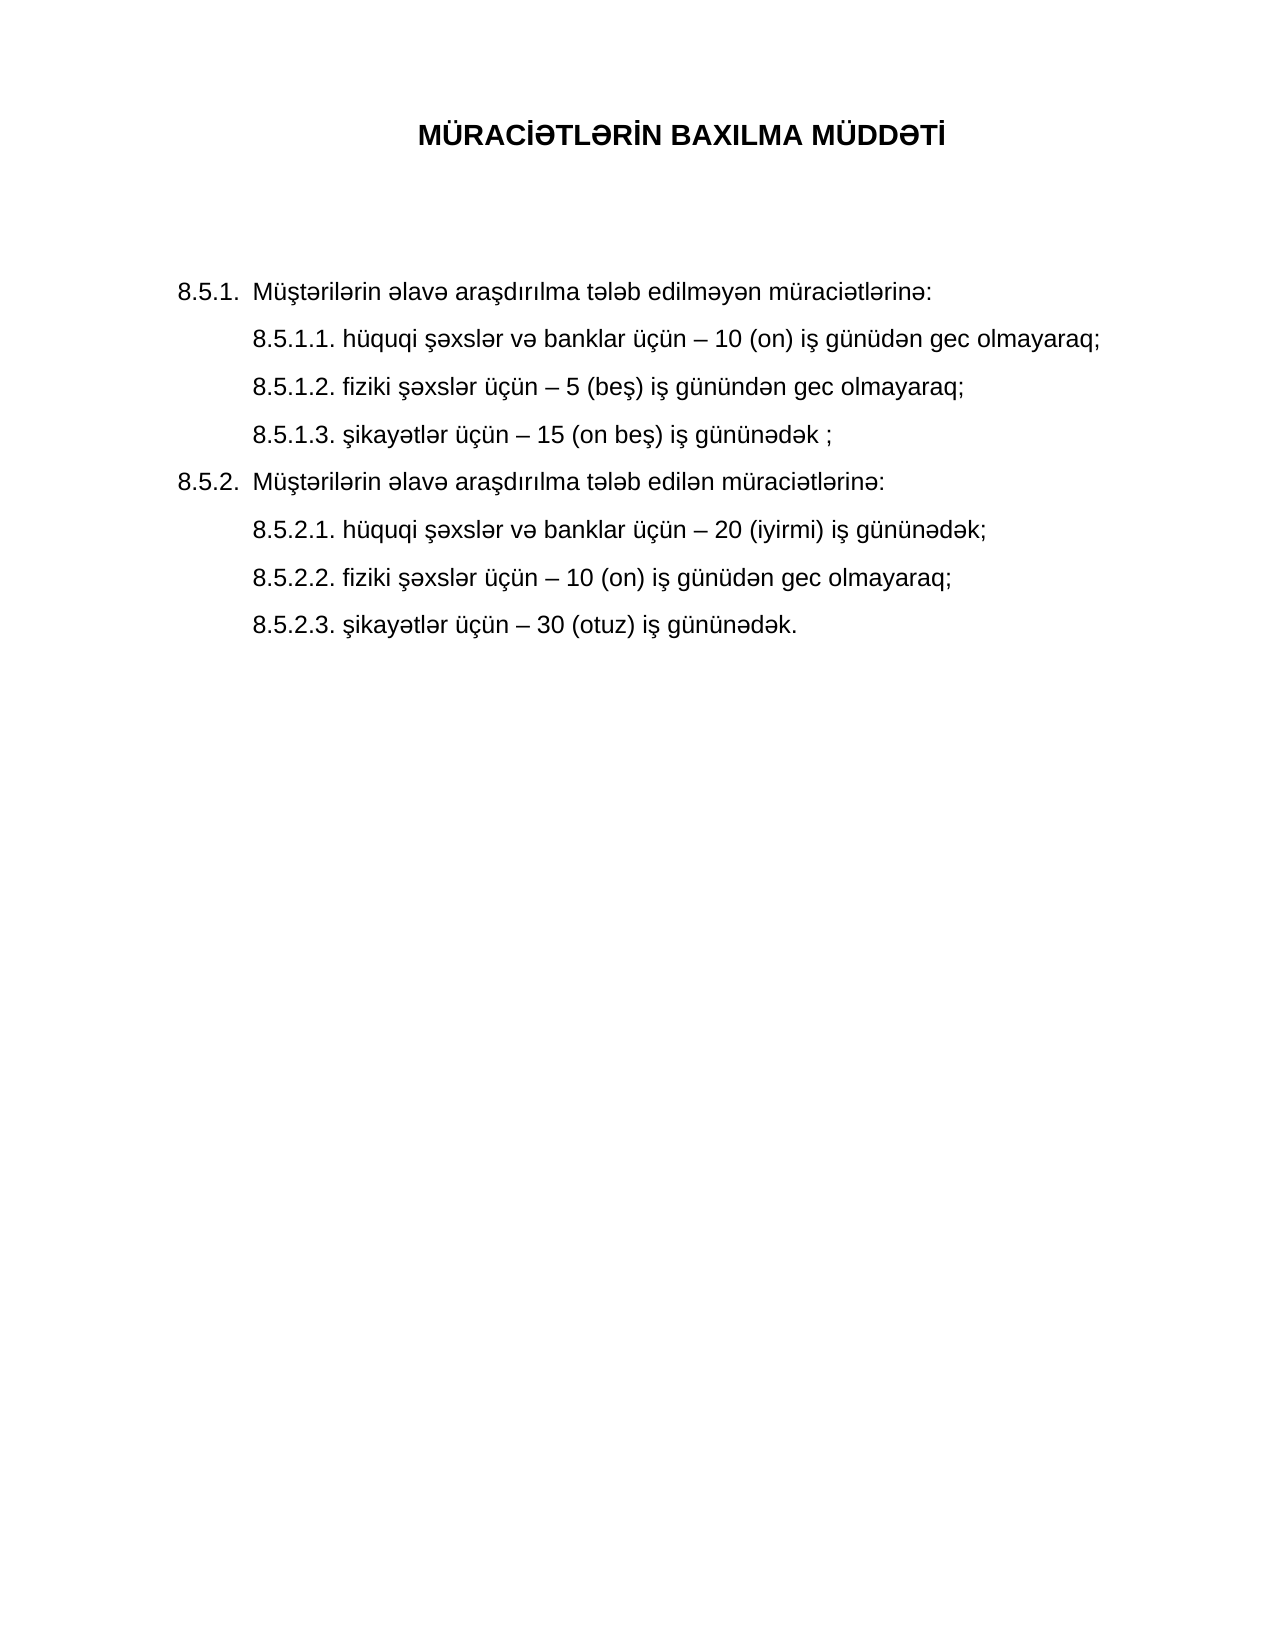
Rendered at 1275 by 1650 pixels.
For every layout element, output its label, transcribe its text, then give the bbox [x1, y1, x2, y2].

text 8.5.2.2. fiziki şəxslər üçün – 10 (on) iş günüdən gec olmayaraq; [177, 563, 1186, 592]
text 8.5.1.1. hüquqi şəxslər və banklar üçün – 10 (on) iş günüdən gec olmayaraq; [177, 324, 1186, 353]
text 8.5.1.2. fiziki şəxslər üçün – 5 (beş) iş günündən gec olmayaraq; [177, 372, 1186, 401]
text 8.5.1. Müştərilərin əlavə araşdırılma tələb edilməyən müraciətlərinə: [177, 277, 1186, 305]
text MÜRACİƏTLƏRİN BAXILMA MÜDDƏTİ [177, 118, 1186, 152]
text 8.5.2.3. şikayətlər üçün – 30 (otuz) iş gününədək. [177, 611, 1186, 639]
text 8.5.2. Müştərilərin əlavə araşdırılma tələb edilən müraciətlərinə: [177, 467, 1186, 496]
text 8.5.1.3. şikayətlər üçün – 15 (on beş) iş gününədək ; [177, 420, 1186, 448]
text 8.5.2.1. hüquqi şəxslər və banklar üçün – 20 (iyirmi) iş gününədək; [177, 515, 1186, 544]
